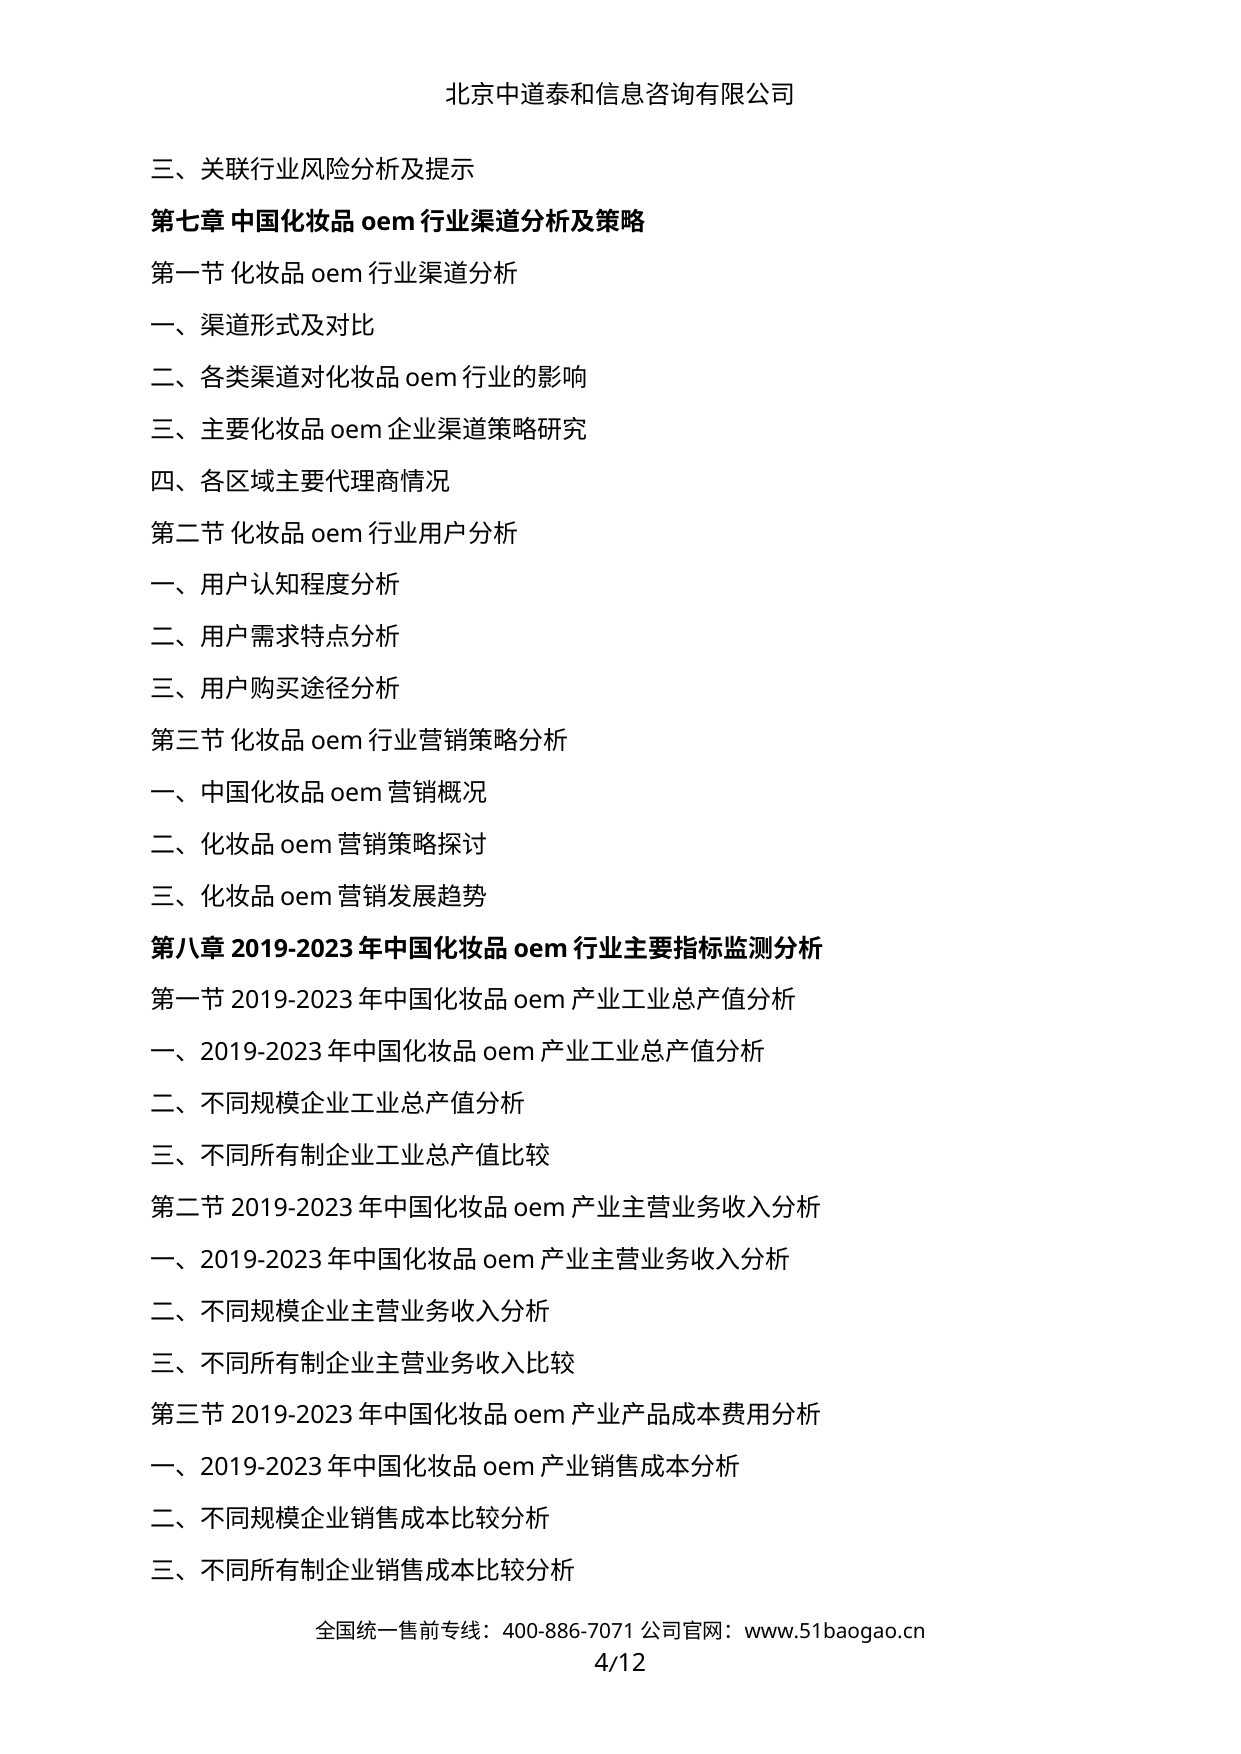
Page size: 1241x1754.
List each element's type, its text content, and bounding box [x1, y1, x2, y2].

text 第三节 2019-2023年中国化妆品oem产业产品成本费用分析 [150, 1395, 1090, 1431]
text 第七章 中国化妆品oem行业渠道分析及策略 [150, 202, 1090, 238]
text 一、2019-2023年中国化妆品oem产业销售成本分析 [150, 1447, 1090, 1483]
text 三、不同所有制企业销售成本比较分析 [150, 1551, 1090, 1587]
text 四、各区域主要代理商情况 [150, 461, 1090, 497]
text 一、2019-2023年中国化妆品oem产业工业总产值分析 [150, 1032, 1090, 1068]
text 一、渠道形式及对比 [150, 306, 1090, 342]
text 三、用户购买途径分析 [150, 669, 1090, 705]
text 二、化妆品oem营销策略探讨 [150, 824, 1090, 861]
text 三、不同所有制企业工业总产值比较 [150, 1136, 1090, 1172]
text 第三节 化妆品oem行业营销策略分析 [150, 721, 1090, 757]
text 第一节 化妆品oem行业渠道分析 [150, 254, 1090, 290]
text 二、各类渠道对化妆品oem行业的影响 [150, 357, 1090, 394]
text 二、不同规模企业主营业务收入分析 [150, 1291, 1090, 1327]
text 第一节 2019-2023年中国化妆品oem产业工业总产值分析 [150, 980, 1090, 1016]
text 第二节 化妆品oem行业用户分析 [150, 513, 1090, 549]
text 二、用户需求特点分析 [150, 617, 1090, 653]
text 三、不同所有制企业主营业务收入比较 [150, 1343, 1090, 1379]
text 一、用户认知程度分析 [150, 565, 1090, 601]
text 二、不同规模企业工业总产值分析 [150, 1084, 1090, 1120]
text 三、关联行业风险分析及提示 [150, 150, 1090, 186]
text 三、化妆品oem营销发展趋势 [150, 876, 1090, 912]
text 三、主要化妆品oem企业渠道策略研究 [150, 409, 1090, 446]
text 二、不同规模企业销售成本比较分析 [150, 1499, 1090, 1535]
text 一、2019-2023年中国化妆品oem产业主营业务收入分析 [150, 1239, 1090, 1276]
text 一、中国化妆品oem营销概况 [150, 772, 1090, 809]
text 第八章 2019-2023年中国化妆品oem行业主要指标监测分析 [150, 928, 1090, 964]
text 第二节 2019-2023年中国化妆品oem产业主营业务收入分析 [150, 1187, 1090, 1224]
